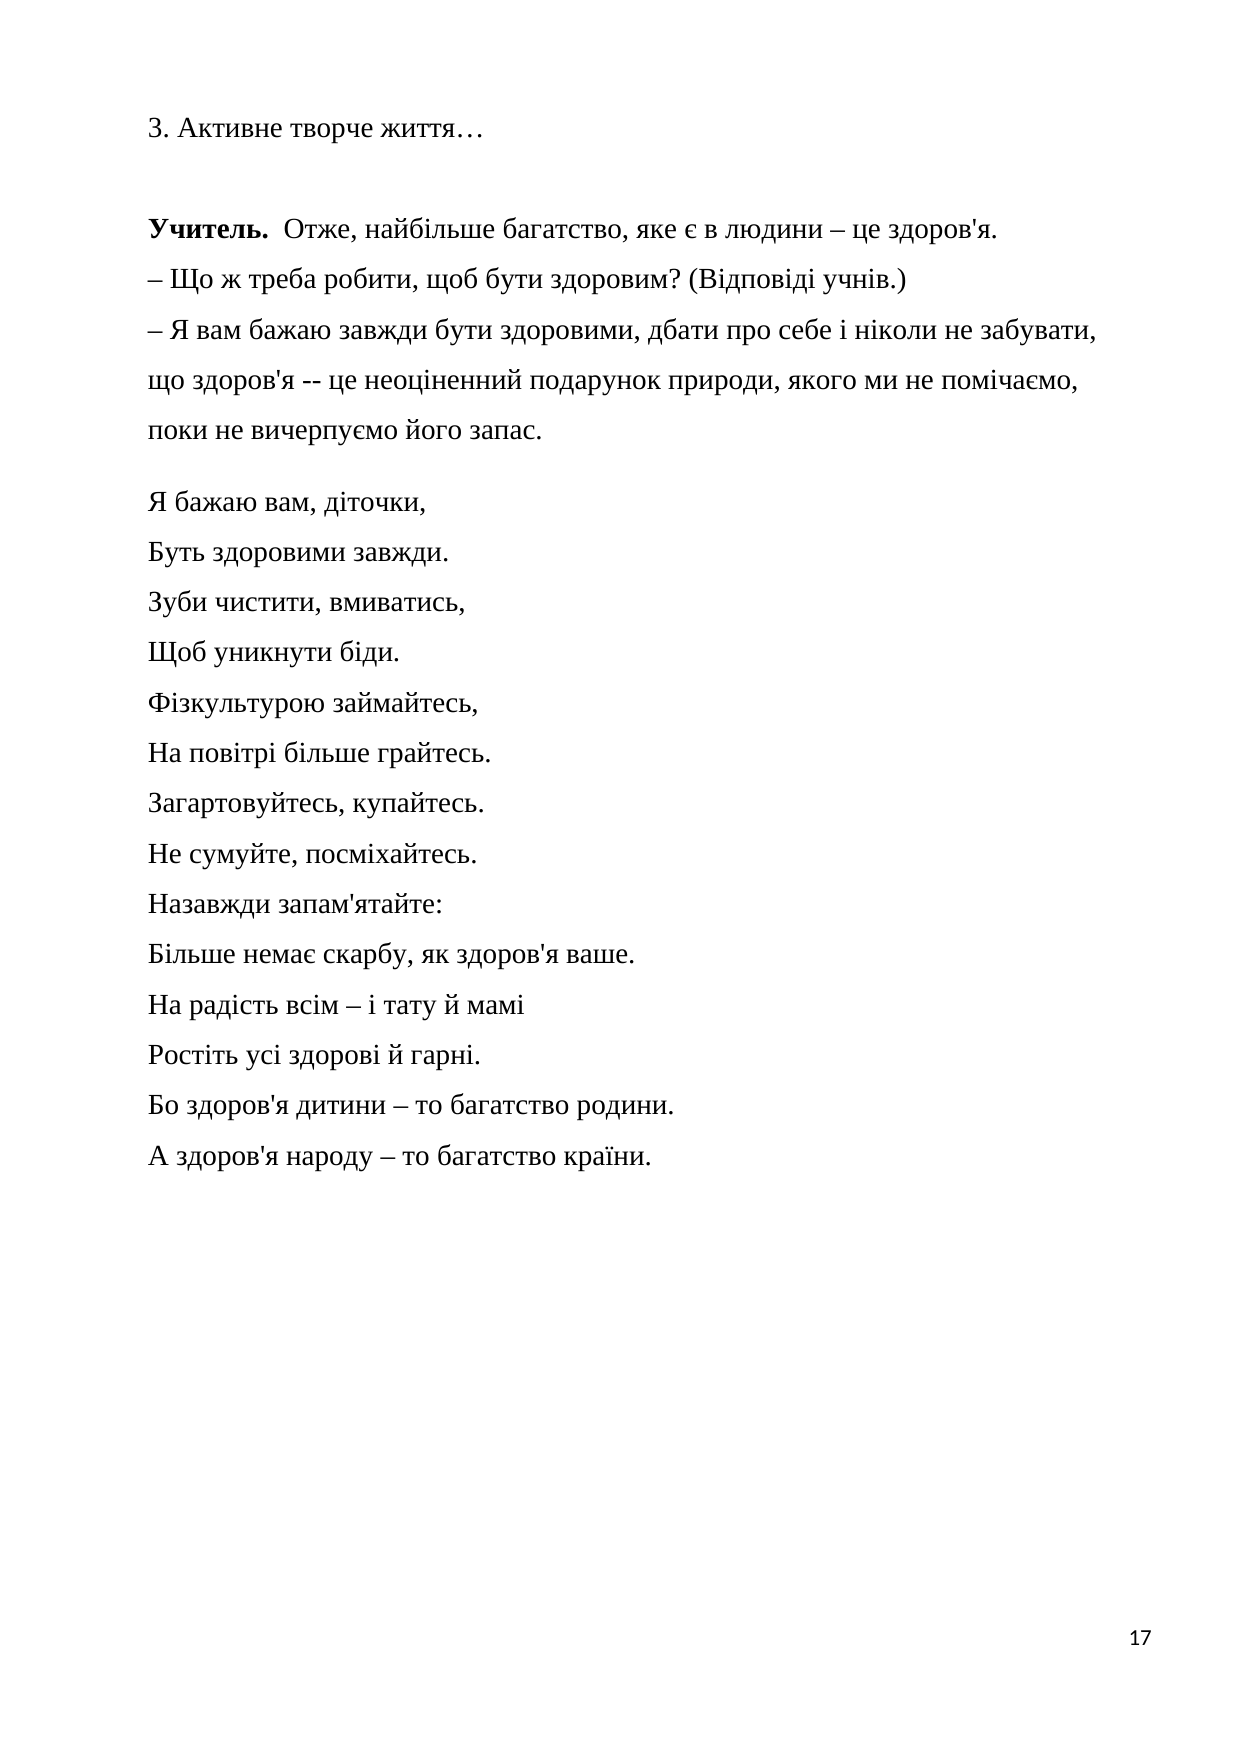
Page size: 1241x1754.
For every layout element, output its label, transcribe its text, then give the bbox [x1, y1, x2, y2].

text Більше немає скарбу, як здоров'я ваше. [148, 936, 1151, 970]
text Назавжди запам'ятайте: [148, 886, 1151, 920]
text 3. Активне творче життя… [148, 111, 1151, 144]
text Фізкультурою займайтесь, [148, 685, 1151, 718]
text Загартовуйтесь, купайтесь. [148, 786, 1151, 819]
text На повітрі більше грайтесь. [148, 735, 1151, 769]
text Не сумуйте, посміхайтесь. [148, 836, 1151, 869]
text Буть здоровими завжди. [148, 534, 1151, 567]
text На радість всім – і тату й мамі [148, 987, 1151, 1020]
text Учитель. Отже, найбільше багатство, яке є в людини – це здоров'я. – Що ж треба робити, щоб бути здоровим? (Вiдповiдi учнів.) – Я вам бажаю завжди бути здоровими, дбати про себе i ніколи не забувати, що здоров'я -- це неоціненний подарунок природи, якого ми не помічаємо, поки не вичерпуємо його запас. [148, 211, 1151, 446]
text А здоров'я народу – то багатство країни. [148, 1138, 1151, 1171]
text Зуби чистити, вмиватись, [148, 584, 1151, 618]
text Бо здоров'я дитини – то багатство родини. [148, 1087, 1151, 1121]
text Ростіть усі здорові й гарні. [148, 1037, 1151, 1071]
text Щоб уникнути біди. [148, 634, 1151, 668]
text Я бажаю вам, діточки, [148, 484, 1151, 517]
